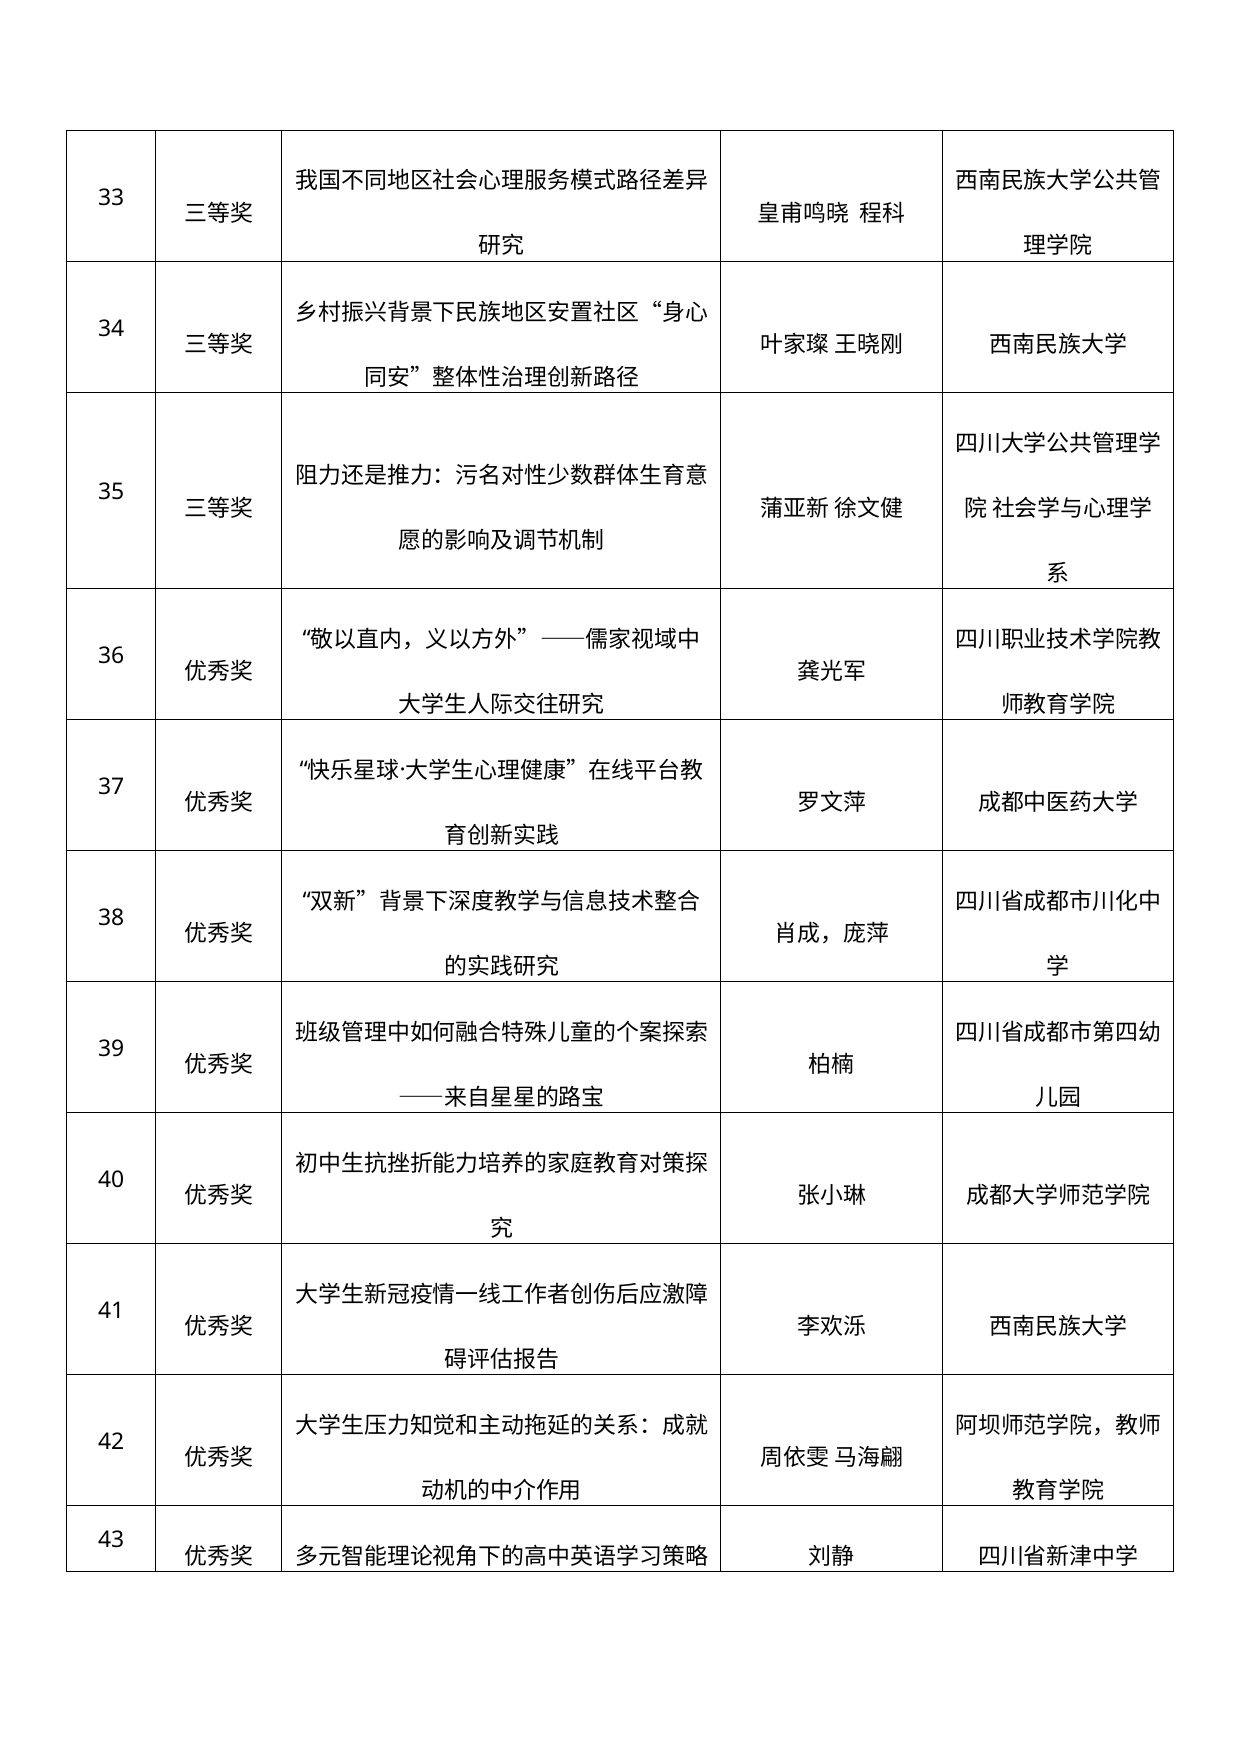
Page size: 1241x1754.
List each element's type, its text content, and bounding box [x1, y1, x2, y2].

table_cell 周依雯 马海翩 [721, 1375, 942, 1505]
table_cell 43 [67, 1506, 155, 1571]
table_cell 西南民族大学 [943, 1244, 1173, 1374]
table_cell 班级管理中如何融合特殊儿童的个案探索 ——来自星星的路宝 [282, 982, 720, 1112]
table_cell 三等奖 [156, 393, 281, 588]
table_cell 四川大学公共管理学院 社会学与心理学系 [943, 393, 1173, 588]
table_cell 三等奖 [156, 262, 281, 392]
table_cell 大学生新冠疫情一线工作者创伤后应激障碍评估报告 [282, 1244, 720, 1374]
table_cell 肖成，庞萍 [721, 851, 942, 981]
table_cell 成都大学师范学院 [943, 1113, 1173, 1243]
table_cell 39 [67, 982, 155, 1112]
table_cell 35 [67, 393, 155, 588]
table_cell 成都中医药大学 [943, 720, 1173, 850]
table_cell 优秀奖 [156, 1113, 281, 1243]
table_cell 李欢泺 [721, 1244, 942, 1374]
table_cell 西南民族大学公共管理学院 [943, 131, 1173, 261]
table_cell 阻力还是推力：污名对性少数群体生育意愿的影响及调节机制 [282, 393, 720, 588]
table_cell “敬以直内，义以方外”——儒家视域中大学生人际交往研究 [282, 589, 720, 719]
table_cell 阿坝师范学院，教师教育学院 [943, 1375, 1173, 1505]
table_cell 38 [67, 851, 155, 981]
table_cell 罗文萍 [721, 720, 942, 850]
table_cell 乡村振兴背景下民族地区安置社区“身心同安”整体性治理创新路径 [282, 262, 720, 392]
table_cell 40 [67, 1113, 155, 1243]
table_cell 四川省新津中学 [943, 1506, 1173, 1571]
table_cell 刘静 [721, 1506, 942, 1571]
table_cell 37 [67, 720, 155, 850]
table_cell 优秀奖 [156, 1506, 281, 1571]
table_cell 西南民族大学 [943, 262, 1173, 392]
table_cell 柏楠 [721, 982, 942, 1112]
table_cell 初中生抗挫折能力培养的家庭教育对策探究 [282, 1113, 720, 1243]
table_cell 四川省成都市第四幼儿园 [943, 982, 1173, 1112]
table_cell 36 [67, 589, 155, 719]
table_cell 优秀奖 [156, 982, 281, 1112]
table_cell 叶家璨 王晓刚 [721, 262, 942, 392]
table_cell 优秀奖 [156, 589, 281, 719]
table_cell 优秀奖 [156, 1375, 281, 1505]
table_cell 龚光军 [721, 589, 942, 719]
table_cell 张小琳 [721, 1113, 942, 1243]
table_cell 我国不同地区社会心理服务模式路径差异研究 [282, 131, 720, 261]
table_cell “快乐星球·大学生心理健康”在线平台教育创新实践 [282, 720, 720, 850]
table_cell 优秀奖 [156, 851, 281, 981]
table_cell 优秀奖 [156, 1244, 281, 1374]
table_cell 33 [67, 131, 155, 261]
table_cell 多元智能理论视角下的高中英语学习策略 [282, 1506, 720, 1571]
table_cell 四川省成都市川化中学 [943, 851, 1173, 981]
table_cell 34 [67, 262, 155, 392]
table_cell 大学生压力知觉和主动拖延的关系：成就动机的中介作用 [282, 1375, 720, 1505]
table_cell 41 [67, 1244, 155, 1374]
table_cell “双新”背景下深度教学与信息技术整合的实践研究 [282, 851, 720, 981]
table_cell 42 [67, 1375, 155, 1505]
table_cell 蒲亚新 徐文健 [721, 393, 942, 588]
table_cell 皇甫鸣晓 程科 [721, 131, 942, 261]
table_cell 三等奖 [156, 131, 281, 261]
table_cell 四川职业技术学院教师教育学院 [943, 589, 1173, 719]
table_cell 优秀奖 [156, 720, 281, 850]
